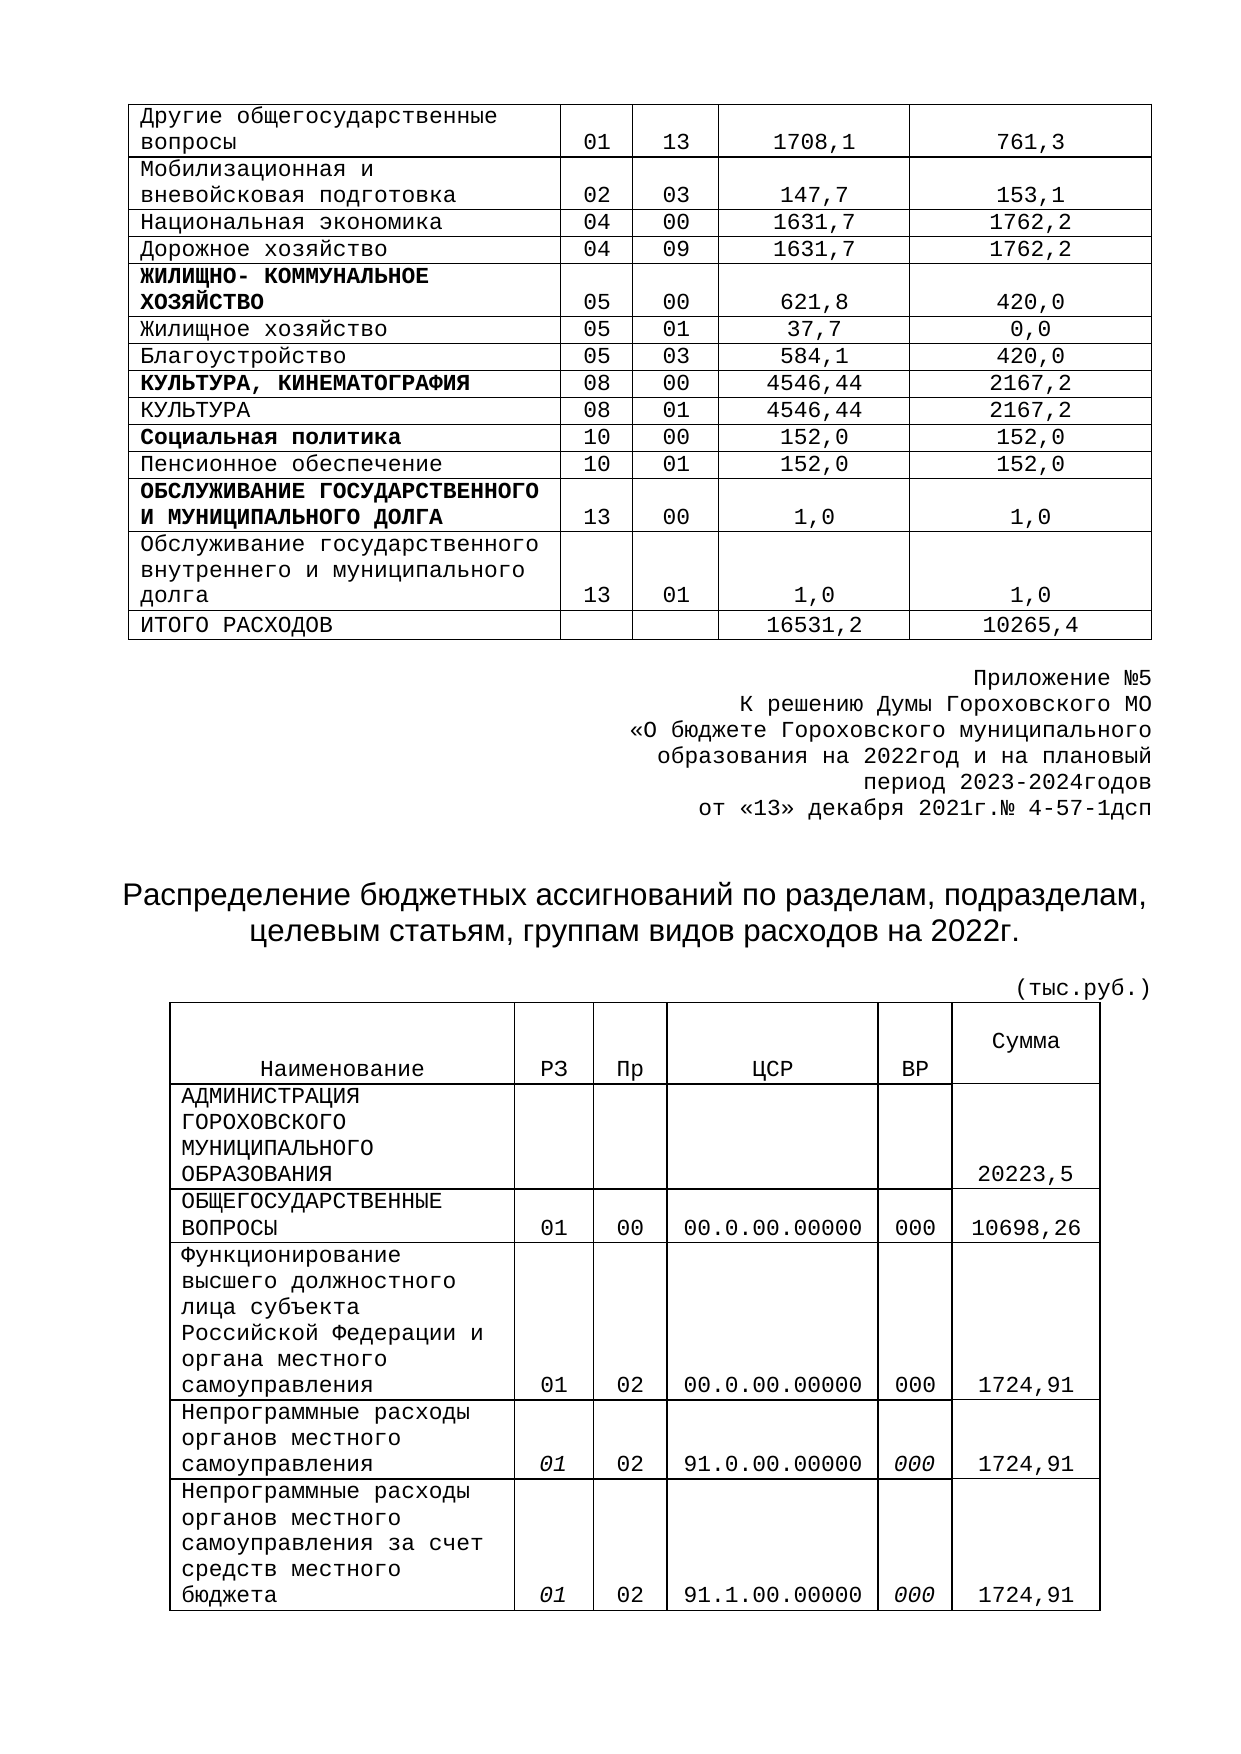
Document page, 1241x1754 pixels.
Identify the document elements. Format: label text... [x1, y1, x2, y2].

text (тыс.руб.) [118, 948, 1152, 1002]
table_cell 147,7 [719, 158, 909, 209]
table_cell 153,1 [910, 158, 1151, 209]
table_cell Пенсионное обеспечение [129, 452, 560, 478]
table_cell 000 [879, 1243, 951, 1399]
table_cell 1,0 [719, 479, 909, 531]
table_cell Непрограммные расходы органов местного самоуправления [171, 1401, 514, 1478]
table_cell 91.1.00.00000 [668, 1480, 877, 1609]
table_cell 10265,4 [910, 611, 1151, 639]
table_cell 1762,2 [910, 237, 1151, 263]
table_cell 1762,2 [910, 210, 1151, 236]
table_cell 02 [594, 1480, 666, 1609]
table_cell 05 [561, 317, 632, 343]
table_cell [668, 1085, 877, 1188]
text «О бюджете Гороховского муниципального [149, 718, 1152, 744]
table_cell 04 [561, 210, 632, 236]
table_cell Благоустройство [129, 344, 560, 370]
table_cell 91.0.00.00000 [668, 1401, 877, 1478]
table_cell 1724,91 [953, 1400, 1099, 1478]
table_header Сумма [953, 1003, 1099, 1083]
table_cell 1,0 [910, 532, 1151, 610]
table_cell 584,1 [719, 344, 909, 370]
table_cell 13 [561, 532, 632, 610]
table_cell 2167,2 [910, 371, 1151, 397]
table_cell 1724,91 [953, 1479, 1099, 1609]
table_header Пр [594, 1003, 666, 1083]
table_cell 01 [515, 1401, 593, 1478]
text от «13» декабря 2021г.№ 4-57-1дсп [149, 796, 1152, 822]
table_cell [561, 611, 632, 639]
table_cell 05 [561, 264, 632, 316]
table_cell 4546,44 [719, 371, 909, 397]
table_cell [633, 611, 718, 639]
table_cell 420,0 [910, 344, 1151, 370]
table_cell 01 [633, 452, 718, 478]
table_cell 420,0 [910, 264, 1151, 316]
table_cell 00 [633, 371, 718, 397]
table_cell 01 [633, 398, 718, 424]
table_cell 00 [633, 210, 718, 236]
table_cell 00.0.00.00000 [668, 1243, 877, 1399]
table_cell [879, 1085, 951, 1188]
table_cell 02 [561, 158, 632, 209]
table_cell 152,0 [910, 425, 1151, 451]
table_cell 152,0 [719, 452, 909, 478]
table_cell 00 [633, 264, 718, 316]
table_cell ЖИЛИЩНО- КОММУНАЛЬНОЕ ХОЗЯЙСТВО [129, 264, 560, 316]
table_header РЗ [515, 1003, 593, 1083]
table_cell 10698,26 [953, 1189, 1099, 1242]
table_cell 03 [633, 158, 718, 209]
table_cell 000 [879, 1401, 951, 1478]
table_cell 01 [561, 105, 632, 156]
table_header Наименование [171, 1003, 514, 1083]
table_cell 10 [561, 452, 632, 478]
table_cell 621,8 [719, 264, 909, 316]
table_cell 13 [633, 105, 718, 156]
table_cell Другие общегосударственные вопросы [129, 105, 560, 156]
table_cell 4546,44 [719, 398, 909, 424]
table_cell 01 [633, 317, 718, 343]
table_cell 02 [594, 1243, 666, 1399]
table_cell КУЛЬТУРА, КИНЕМАТОГРАФИЯ [129, 371, 560, 397]
table_cell [594, 1085, 666, 1188]
table_cell Мобилизационная и вневойсковая подготовка [129, 158, 560, 209]
text Приложение №5 [118, 666, 1152, 692]
table_cell 00 [633, 425, 718, 451]
text образования на 2022год и на плановый [149, 744, 1152, 770]
table_cell 08 [561, 398, 632, 424]
table_cell 761,3 [910, 105, 1151, 156]
table_cell ОБЩЕГОСУДАРСТВЕННЫЕ ВОПРОСЫ [171, 1190, 514, 1242]
table_cell 01 [515, 1480, 593, 1609]
table_cell 01 [633, 532, 718, 610]
table_cell 1708,1 [719, 105, 909, 156]
table_cell Дорожное хозяйство [129, 237, 560, 263]
table_cell 20223,5 [953, 1084, 1099, 1188]
table_cell 03 [633, 344, 718, 370]
table_cell АДМИНИСТРАЦИЯ ГОРОХОВСКОГО МУНИЦИПАЛЬНОГО ОБРАЗОВАНИЯ [171, 1085, 514, 1188]
text Распределение бюджетных ассигнований по разделам, подразделам, целевым статьям, группам видов расходов на 2022г. [118, 876, 1152, 948]
table_cell 1724,91 [953, 1243, 1099, 1399]
table_cell 01 [515, 1190, 593, 1242]
table_cell 1631,7 [719, 210, 909, 236]
table_cell Национальная экономика [129, 210, 560, 236]
table_cell Функционирование высшего должностного лица субъекта Российской Федерации и органа местного самоуправления [171, 1243, 514, 1399]
table_cell 1631,7 [719, 237, 909, 263]
table_cell 01 [515, 1243, 593, 1399]
table_cell 000 [879, 1480, 951, 1609]
table_cell 09 [633, 237, 718, 263]
table_cell 00.0.00.00000 [668, 1190, 877, 1242]
table_cell 02 [594, 1401, 666, 1478]
table_cell 05 [561, 344, 632, 370]
text период 2023-2024годов [149, 770, 1152, 796]
table_cell ИТОГО РАСХОДОВ [129, 611, 560, 639]
table_cell 1,0 [910, 479, 1151, 531]
table_cell 00 [633, 479, 718, 531]
table_cell 08 [561, 371, 632, 397]
table_cell 16531,2 [719, 611, 909, 639]
table_cell 0,0 [910, 317, 1151, 343]
table_cell 37,7 [719, 317, 909, 343]
table_header ВР [879, 1003, 951, 1083]
table_cell Непрограммные расходы органов местного самоуправления за счет средств местного бюджета [171, 1480, 514, 1609]
table_cell Обслуживание государственного внутреннего и муниципального долга [129, 532, 560, 610]
text К решению Думы Гороховского МО [149, 692, 1152, 718]
table_cell КУЛЬТУРА [129, 398, 560, 424]
table_cell Жилищное хозяйство [129, 317, 560, 343]
table_cell ОБСЛУЖИВАНИЕ ГОСУДАРСТВЕННОГО И МУНИЦИПАЛЬНОГО ДОЛГА [129, 479, 560, 531]
table_cell 10 [561, 425, 632, 451]
table_header ЦСР [668, 1003, 877, 1083]
table_cell 13 [561, 479, 632, 531]
table_cell 152,0 [719, 425, 909, 451]
table_cell Социальная политика [129, 425, 560, 451]
table_cell [515, 1085, 593, 1188]
table_cell 000 [879, 1190, 951, 1242]
table_cell 04 [561, 237, 632, 263]
table_cell 2167,2 [910, 398, 1151, 424]
table_cell 1,0 [719, 532, 909, 610]
table_cell 00 [594, 1190, 666, 1242]
table_cell 152,0 [910, 452, 1151, 478]
